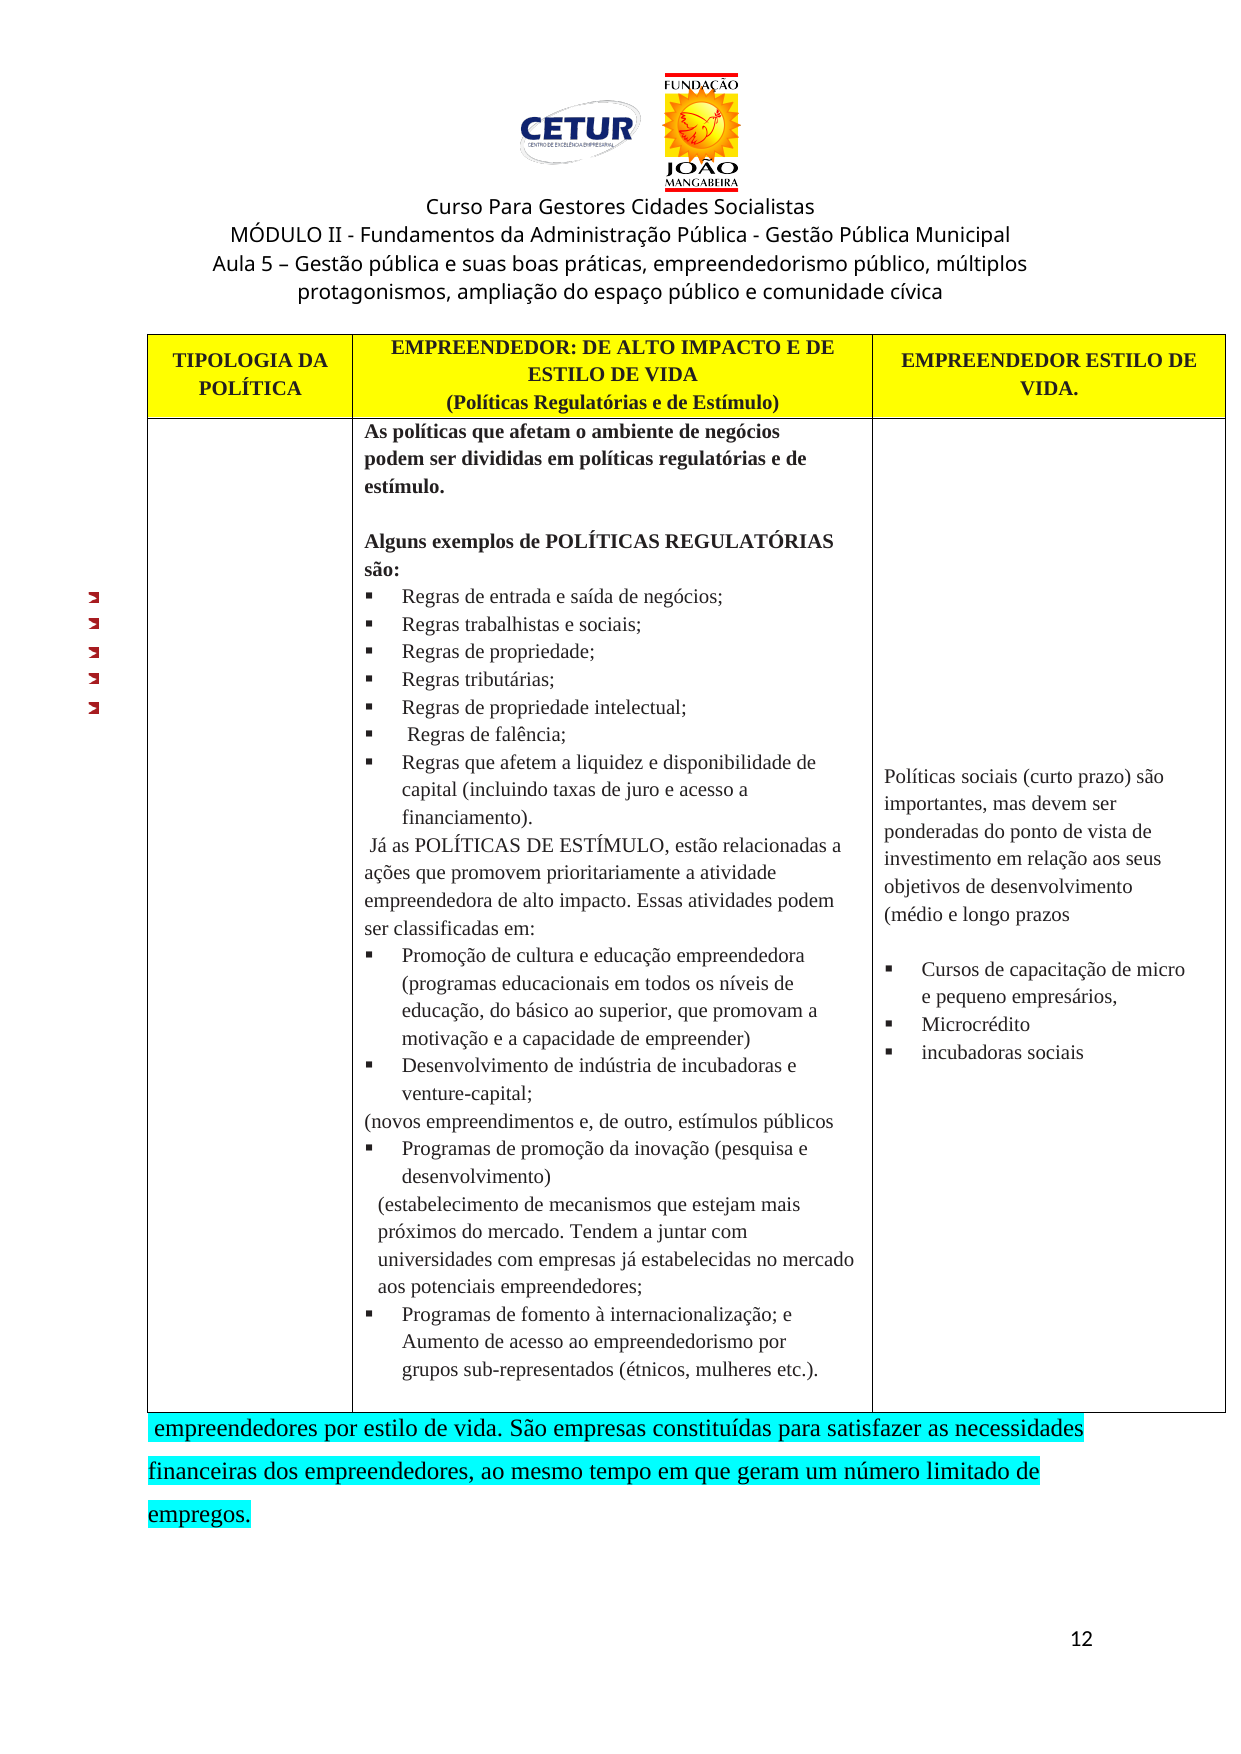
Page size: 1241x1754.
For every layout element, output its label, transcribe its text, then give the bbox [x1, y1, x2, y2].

picture [498, 73, 742, 192]
table_cell As políticas que afetam o ambiente de negócios podem ser divididas em políticas regulatórias e de estímulo. Alguns exemplos de POLÍTICAS REGULATÓRIAS são: Regras de entrada e saída de negócios; Regras trabalhistas e sociais; Regras de propriedade; Regras tributárias; Regras de propriedade intelectual; Regras de falência; Regras que afetem a liquidez e disponibilidade de capital (incluindo taxas de juro e acesso a financiamento). Já as POLÍTICAS DE ESTÍMULO, estão relacionadas a ações que promovem prioritariamente a atividade empreendedora de alto impacto. Essas atividades podem ser classificadas em: Promoção de cultura e educação empreendedora (programas educacionais em todos os níveis de educação, do básico ao superior, que promovam a motivação e a capacidade de empreender) Desenvolvimento de indústria de incubadoras e venture-capital; (novos empreendimentos e, de outro, estímulos públicos Programas de promoção da inovação (pesquisa e desenvolvimento) (estabelecimento de mecanismos que estejam mais próximos do mercado. Tendem a juntar com universidades com empresas já estabelecidas no mercado aos potenciais empreendedores; Programas de fomento à internacionalização; e Aumento de acesso ao empreendedorismo por grupos sub-representados (étnicos, mulheres etc.). [353, 419, 872, 1412]
table_cell [148, 419, 352, 1412]
table_cell Políticas sociais (curto prazo) são importantes, mas devem ser ponderadas do ponto de vista de investimento em relação aos seus objetivos de desenvolvimento (médio e longo prazos Cursos de capacitação de micro e pequeno empresários, Microcrédito incubadoras sociais [873, 419, 1225, 1412]
table_header EMPREENDEDOR ESTILO DE VIDA. [873, 335, 1225, 417]
picture [88, 673, 99, 684]
table_header TIPOLOGIA DA POLÍTICA [148, 335, 352, 417]
picture [88, 592, 99, 603]
text empreendedores por estilo de vida. São empresas constituídas para satisfazer as necessidades financeiras dos empreendedores, ao mesmo tempo em que geram um número limitado de empregos. [148, 1413, 1093, 1528]
picture [88, 702, 99, 714]
picture [88, 618, 99, 629]
picture [88, 647, 99, 658]
table_header EMPREENDEDOR: DE ALTO IMPACTO E DE ESTILO DE VIDA (Políticas Regulatórias e de Estímulo) [353, 335, 872, 417]
